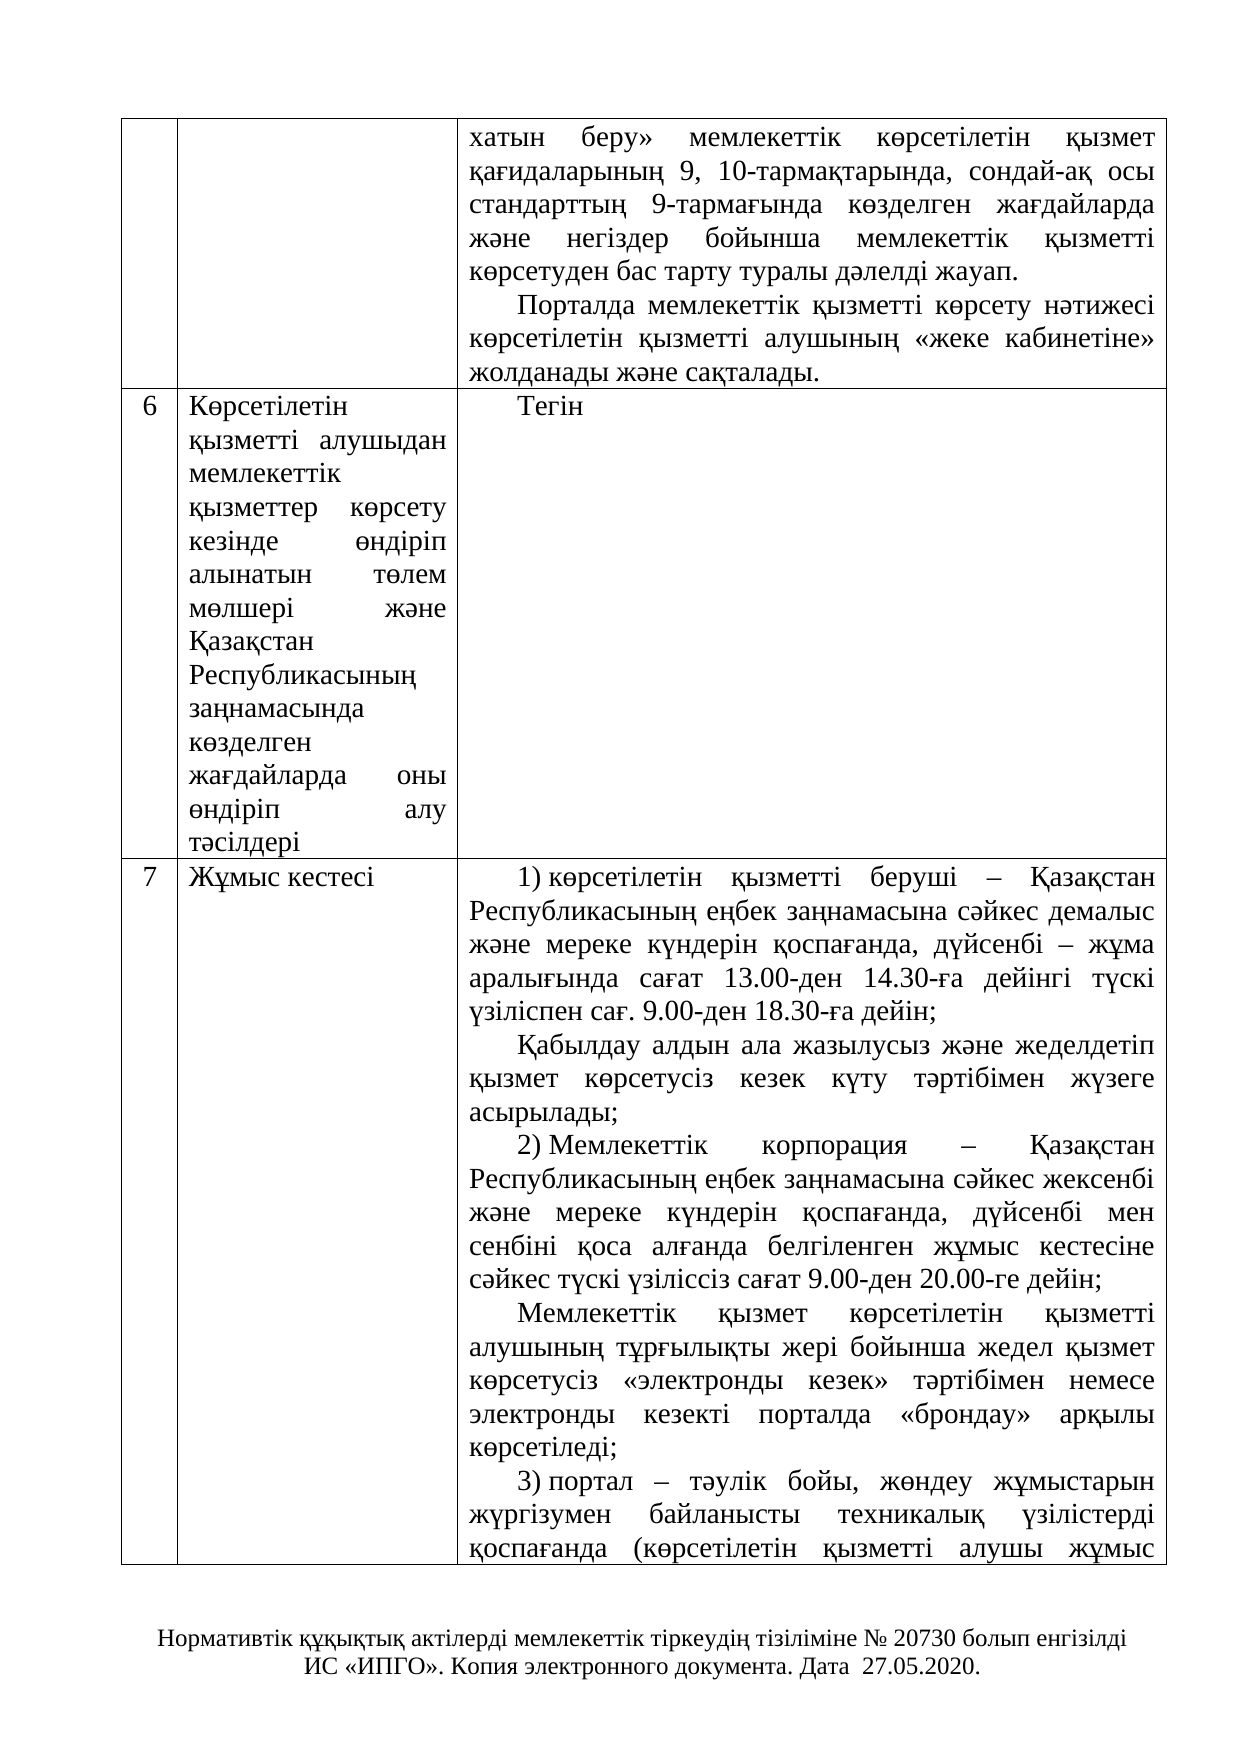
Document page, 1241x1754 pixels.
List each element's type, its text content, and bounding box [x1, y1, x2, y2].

table_cell 7 [122, 859, 177, 1563]
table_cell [458, 859, 1166, 1563]
table_cell Көрсетілетін қызметті алушыдан мемлекеттік қызметтер көрсету кезінде өндіріп алынатын төлем мөлшері және Қазақстан Республикасының заңнамасында көзделген жағдайларда оны өндіріп алу тәсілдері [178, 389, 457, 858]
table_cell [178, 119, 457, 387]
table_cell Жұмыс кестесі [178, 859, 457, 1563]
table_cell 5 [122, 119, 177, 387]
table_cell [458, 119, 1166, 387]
table_cell Тегін [458, 389, 1166, 858]
table_cell 6 [122, 389, 177, 858]
